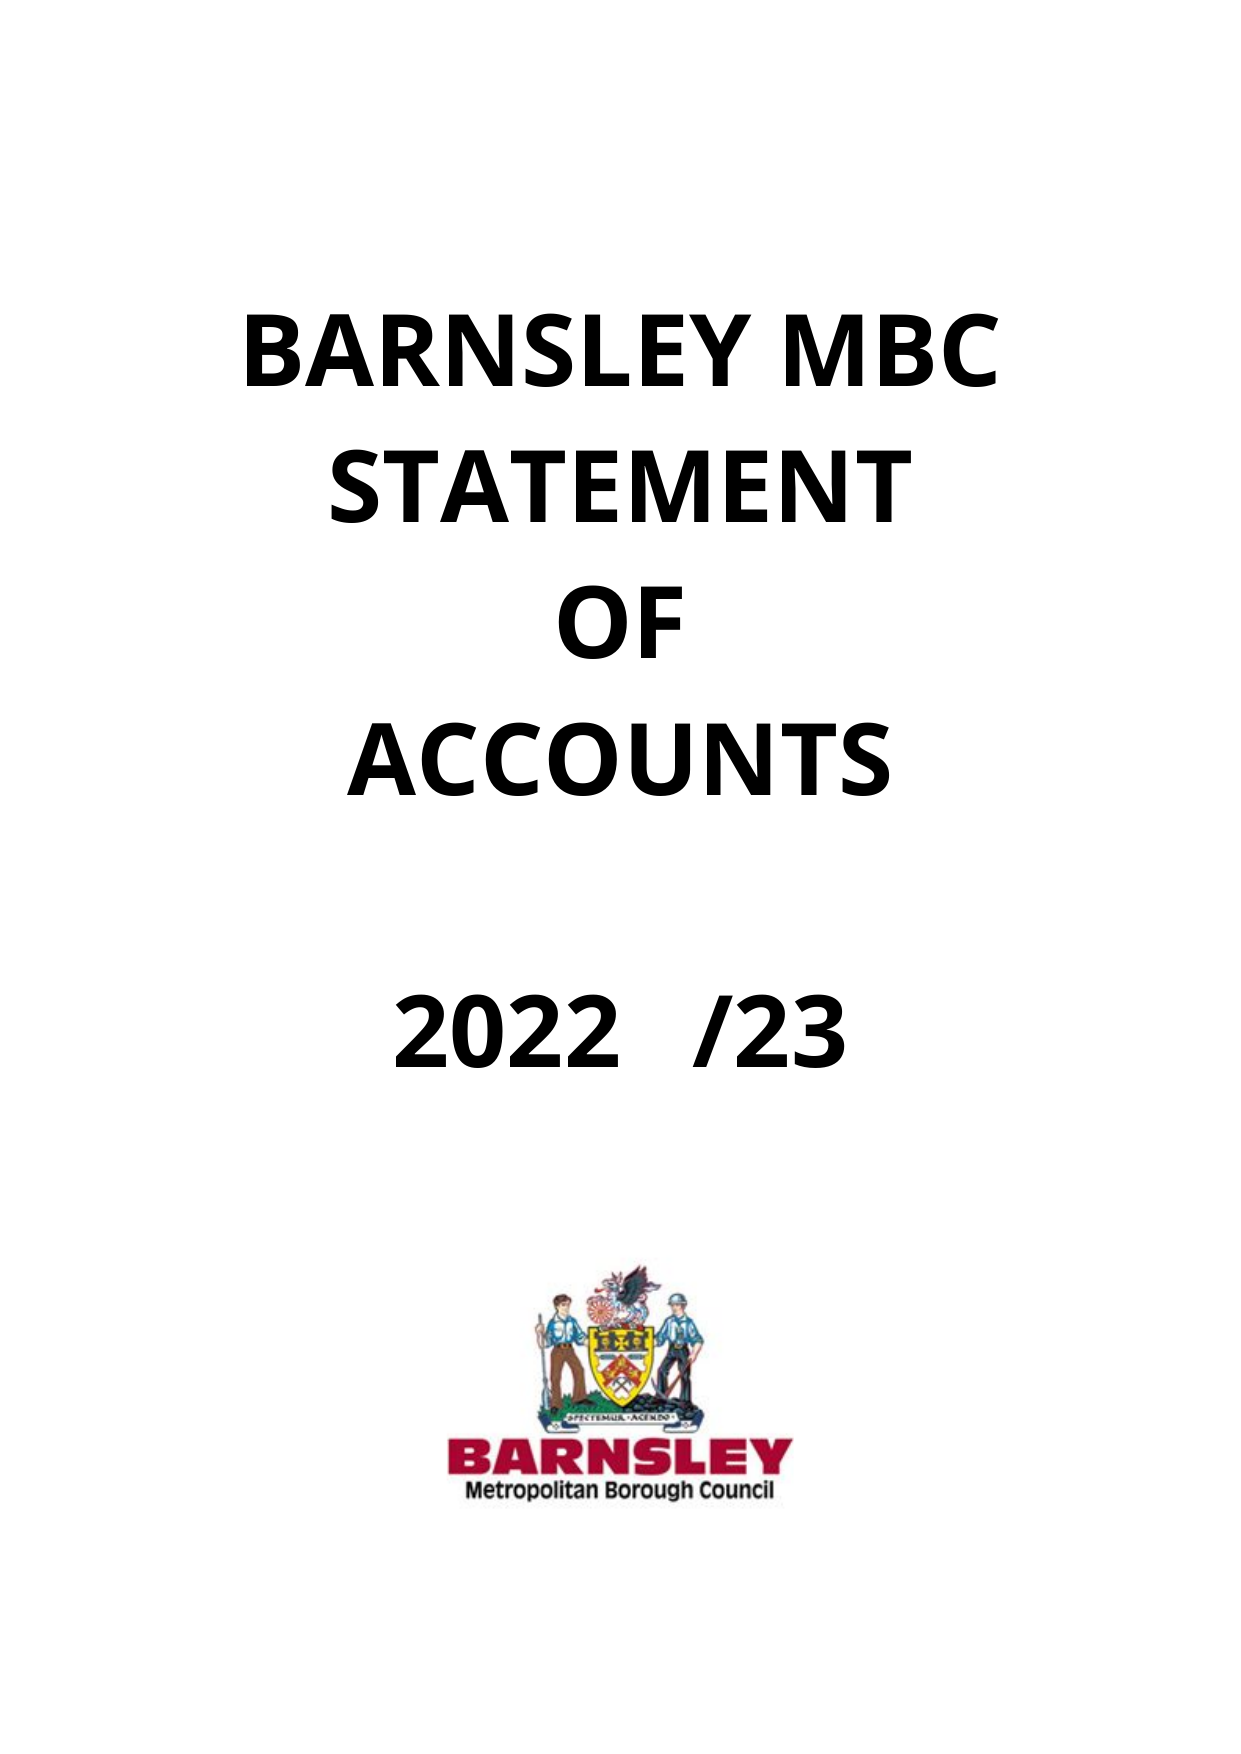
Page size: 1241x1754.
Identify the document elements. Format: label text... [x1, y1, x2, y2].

text 2022 /23 [75, 961, 1165, 1097]
text BARNSLEY MBC [75, 279, 1165, 416]
text OF [75, 552, 1165, 688]
picture [446, 1233, 794, 1537]
text ACCOUNTS [75, 688, 1165, 824]
text STATEMENT [75, 416, 1165, 552]
